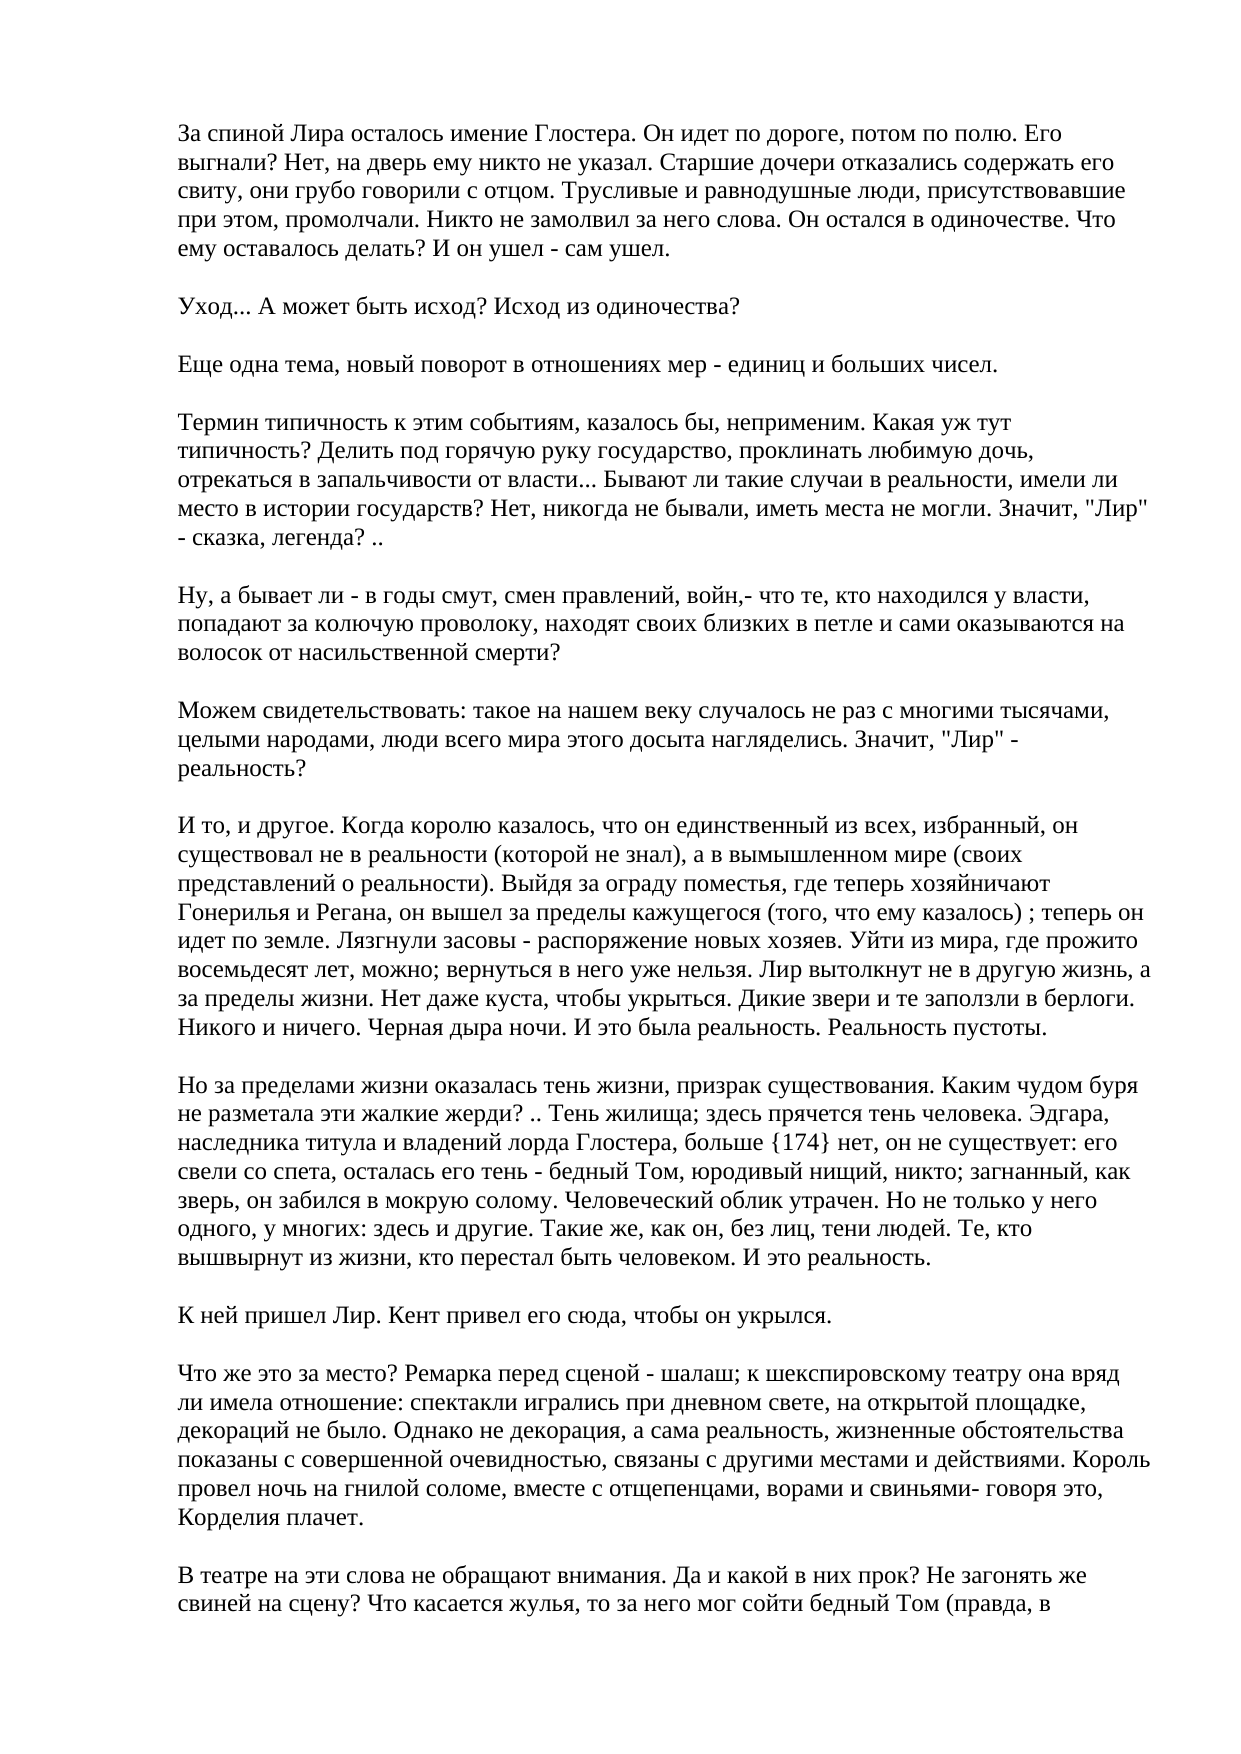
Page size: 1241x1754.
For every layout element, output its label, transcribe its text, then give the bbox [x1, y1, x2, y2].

text И то, и другое. Когда королю казалось, что он единственный из всех, избранный, он существовал не в реальности (которой не знал), а в вымышленном мире (своих представлений о реальности). Выйдя за ограду поместья, где теперь хозяйничают Гонерилья и Регана, он вышел за пределы кажущегося (того, что ему казалось) ; теперь он идет по земле. Лязгнули засовы - распоряжение новых хозяев. Уйти из мира, где прожито восемьдесят лет, можно; вернуться в него уже нельзя. Лир вытолкнут не в другую жизнь, а за пределы жизни. Нет даже куста, чтобы укрыться. Дикие звери и те заползли в берлоги. Никого и ничего. Черная дыра ночи. И это была реальность. Реальность пустоты. [177, 811, 1152, 1041]
text Термин типичность к этим событиям, казалось бы, неприменим. Какая уж тут типичность? Делить под горячую руку государство, проклинать любимую дочь, отрекаться в запальчивости от власти... Бывают ли такие случаи в реальности, имели ли место в истории государств? Нет, никогда не бывали, иметь места не могли. Значит, "Лир" - сказка, легенда? .. [177, 407, 1152, 551]
text За спиной Лира осталось имение Глостера. Он идет по дороге, потом по полю. Его выгнали? Нет, на дверь ему никто не указал. Старшие дочери отказались содержать его свиту, они грубо говорили с отцом. Трусливые и равнодушные люди, присутствовавшие при этом, промолчали. Никто не замолвил за него слова. Он остался в одиночестве. Что ему оставалось делать? И он ушел - сам ушел. [177, 118, 1152, 262]
text Ну, а бывает ли - в годы смут, смен правлений, войн,- что те, кто находился у власти, попадают за колючую проволоку, находят своих близких в петле и сами оказываются на волосок от насильственной смерти? [177, 580, 1152, 666]
text Еще одна тема, новый поворот в отношениях мер - единиц и больших чисел. [177, 349, 1152, 378]
text Можем свидетельствовать: такое на нашем веку случалось не раз с многими тысячами, целыми народами, люди всего мира этого досыта нагляделись. Значит, "Лир" - реальность? [177, 695, 1152, 781]
text К ней пришел Лир. Кент привел его сюда, чтобы он укрылся. [177, 1300, 1152, 1329]
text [177, 1560, 1152, 1617]
text Уход... А может быть исход? Исход из одиночества? [177, 291, 1152, 320]
text Но за пределами жизни оказалась тень жизни, призрак существования. Каким чудом буря не разметала эти жалкие жерди? .. Тень жилища; здесь прячется тень человека. Эдгара, наследника титула и владений лорда Глостера, больше {174} нет, он не существует: его свели со спета, осталась его тень - бедный Том, юродивый нищий, никто; загнанный, как зверь, он забился в мокрую солому. Человеческий облик утрачен. Но не только у него одного, у многих: здесь и другие. Такие же, как он, без лиц, тени людей. Те, кто вышвырнут из жизни, кто перестал быть человеком. И это реальность. [177, 1070, 1152, 1271]
text Что же это за место? Ремарка перед сценой - шалаш; к шекспировскому театру она вряд ли имела отношение: спектакли игрались при дневном свете, на открытой площадке, декораций не было. Однако не декорация, а сама реальность, жизненные обстоятельства показаны с совершенной очевидностью, связаны с другими местами и действиями. Король провел ночь на гнилой соломе, вместе с отщепенцами, ворами и свиньями- говоря это, Корделия плачет. [177, 1358, 1152, 1531]
